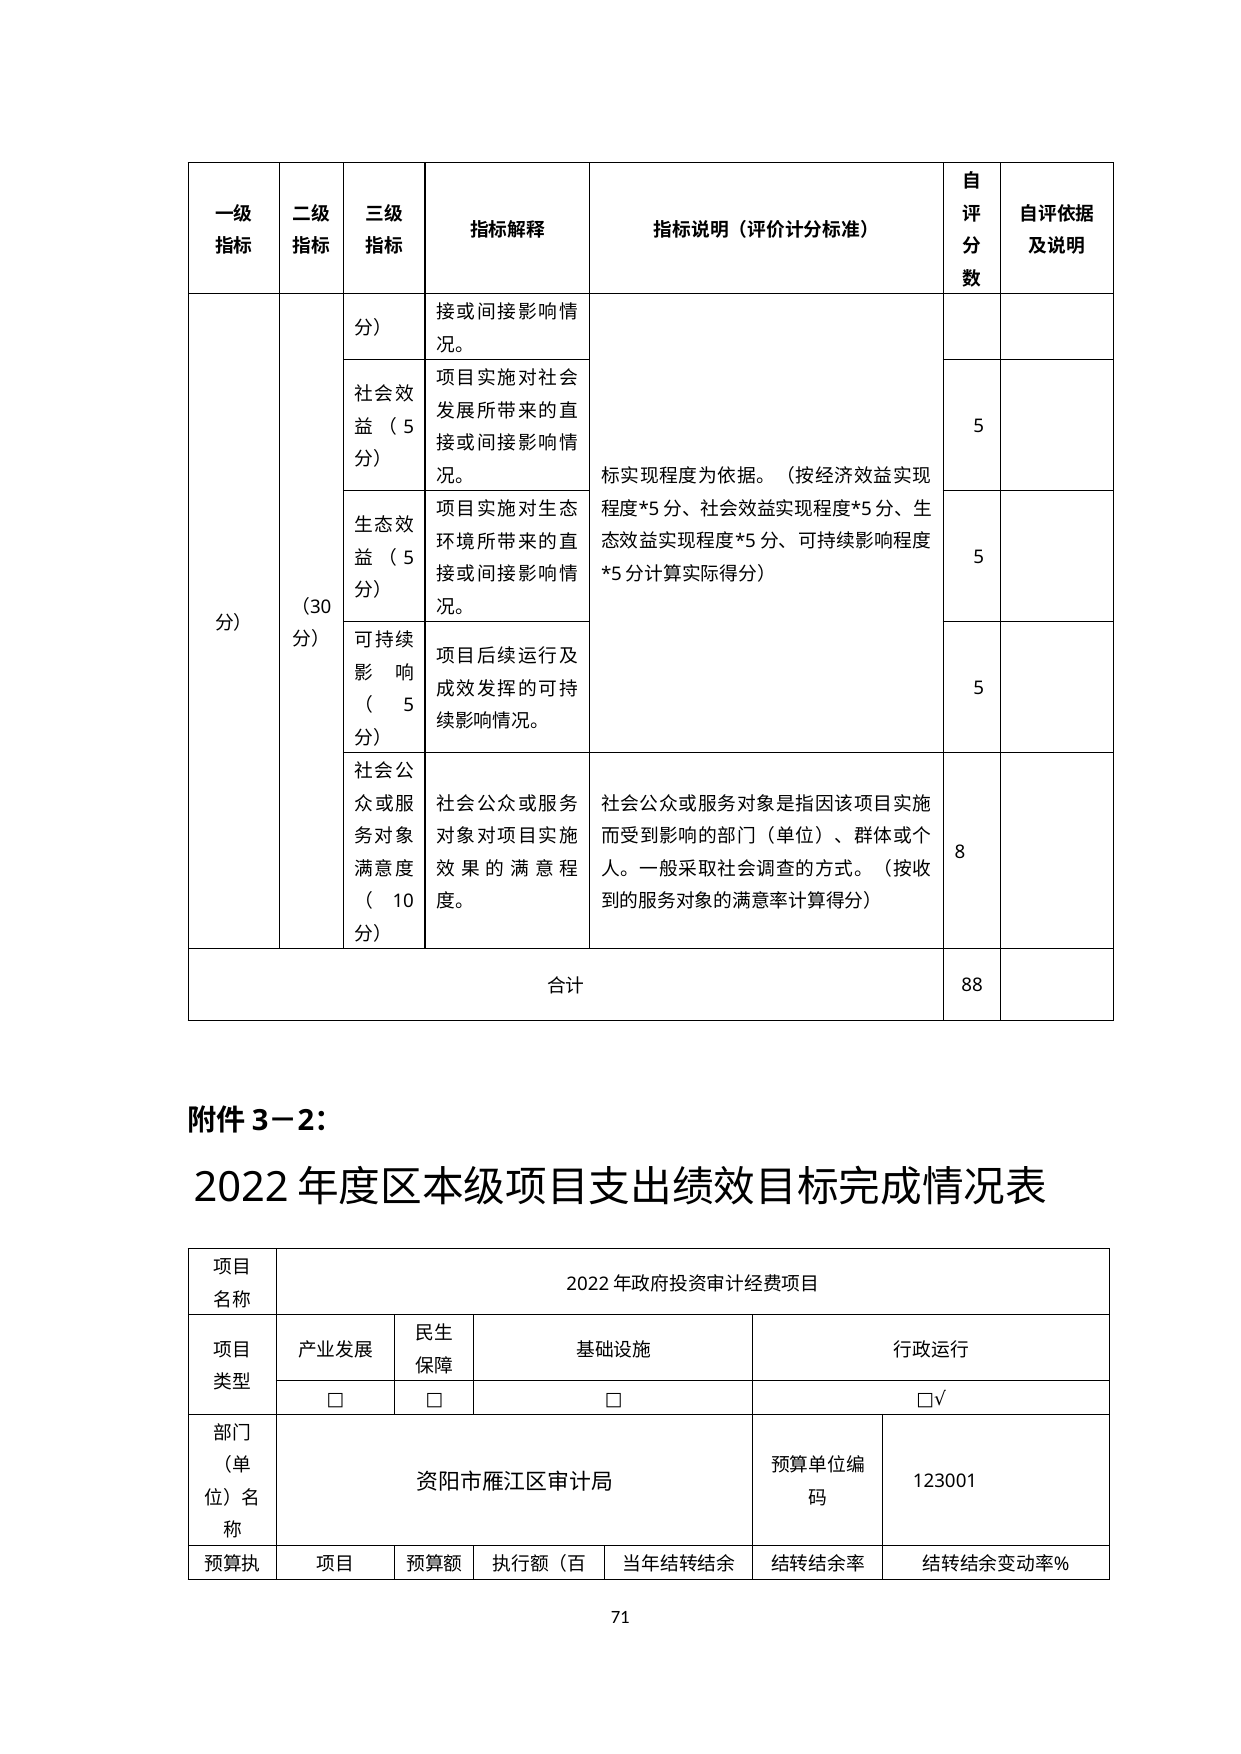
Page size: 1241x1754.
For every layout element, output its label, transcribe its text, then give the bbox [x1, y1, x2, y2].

table_cell [1001, 491, 1113, 621]
table_cell 88 [944, 949, 1000, 1020]
table_cell 部门（单位）名称 [189, 1415, 276, 1545]
table_cell □ [395, 1381, 473, 1414]
table_header 项目 名称 [189, 1249, 276, 1314]
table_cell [590, 294, 943, 752]
table_cell 合计 [189, 949, 943, 1020]
table_cell 民生 保障 [395, 1315, 473, 1380]
table_cell 行政运行 [753, 1315, 1109, 1380]
table_cell [1001, 294, 1113, 359]
table_cell 可持续影响（5分） [344, 622, 424, 752]
table_cell 8 [944, 753, 1000, 948]
table_cell 项目实施对生态环境所带来的直接或间接影响情况。 [426, 491, 589, 621]
table_cell 项目 效益（30分） [280, 294, 343, 948]
table_header 二级 指标 [280, 163, 343, 293]
table_cell 5 [944, 360, 1000, 490]
table_cell 社会公众或服务对象是指因该项目实施而受到影响的部门（单位）、群体或个人。一般采取社会调查的方式。（按收到的服务对象的满意率计算得分） [590, 753, 943, 948]
table_cell 效 果（30分） [189, 294, 279, 948]
table_cell 基础设施 [474, 1315, 752, 1380]
table_cell [1001, 360, 1113, 490]
table_header 自评 分数 [944, 163, 1000, 293]
table_header 2022年政府投资审计经费项目 [277, 1249, 1109, 1314]
text 附件3－2： [187, 1086, 1053, 1151]
table_header 一级 指标 [189, 163, 279, 293]
table_cell 结转结余变动率% [883, 1546, 1109, 1578]
text 2022年度区本级项目支出绩效目标完成情况表 [187, 1151, 1053, 1216]
table_cell [1001, 949, 1113, 1020]
table_cell □√ [753, 1381, 1109, 1414]
table_cell 经济效益（5分） [344, 294, 424, 359]
table_cell 5 [944, 294, 1000, 359]
table_cell 预算执行情况 [189, 1546, 276, 1578]
table_cell 项目实施对社会发展所带来的直接或间接影响情况。 [426, 360, 589, 490]
table_cell 执行额（百元） [474, 1546, 604, 1578]
table_cell 当年结转结余额（百元） [605, 1546, 752, 1578]
table_header 三级 指标 [344, 163, 424, 293]
table_cell 结转结余率% [753, 1546, 882, 1578]
table_cell 项目 类型 [189, 1315, 276, 1414]
table_cell 123001 [883, 1415, 1109, 1545]
table_cell □ [277, 1381, 394, 1414]
table_cell 项目后续运行及成效发挥的可持续影响情况。 [426, 622, 589, 752]
table_cell [1001, 622, 1113, 752]
table_cell 预算额（百元） [395, 1546, 473, 1578]
table_header 自评依据及说明 [1001, 163, 1113, 293]
table_cell 预算单位编码 [753, 1415, 882, 1545]
table_cell [1001, 753, 1113, 948]
table_cell 产业发展 [277, 1315, 394, 1380]
table_cell 项目实施对经济发展所带来的直接或间接影响情况。 [426, 294, 589, 359]
table_cell 生态效益（5分） [344, 491, 424, 621]
table_cell 社会效益（5分） [344, 360, 424, 490]
table_header 指标说明（评价计分标准） [590, 163, 943, 293]
table_cell 资阳市雁江区审计局 [277, 1415, 752, 1545]
table_header 指标解释 [426, 163, 589, 293]
table_cell 社会公众或服务对象对项目实施效果的满意程度。 [426, 753, 589, 948]
table_cell □ [474, 1381, 752, 1414]
table_cell 项目 [277, 1546, 394, 1578]
table_cell 5 [944, 491, 1000, 621]
table_cell 社会公众或服务对象满意度（10分） [344, 753, 424, 948]
table_cell 5 [944, 622, 1000, 752]
